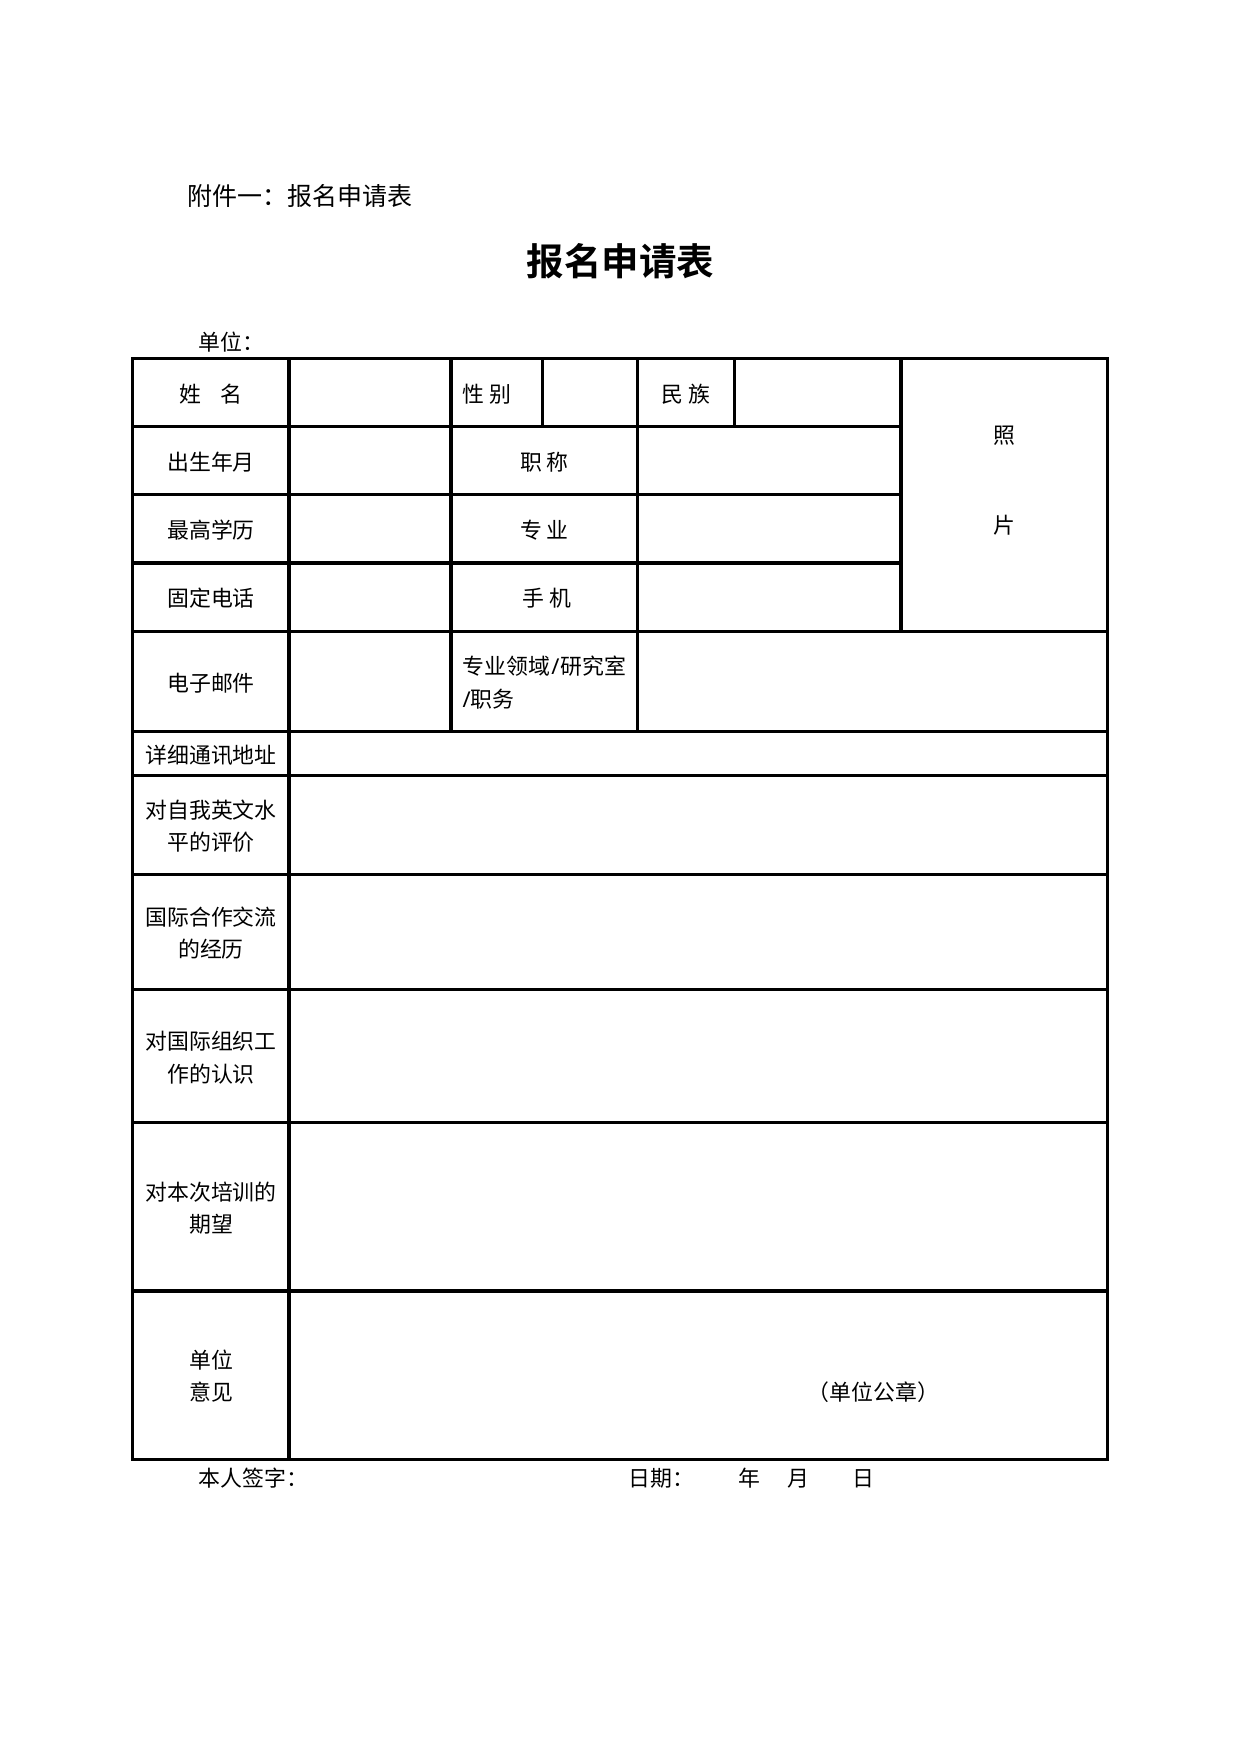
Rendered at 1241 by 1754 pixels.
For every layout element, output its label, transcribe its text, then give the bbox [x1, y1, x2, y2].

table_cell [291, 777, 1106, 872]
table_header [736, 360, 899, 425]
table_cell [291, 633, 449, 730]
table_cell 最高学历 [134, 496, 287, 561]
table_header 民 族 [639, 360, 733, 425]
table_cell （单位公章） [291, 1293, 1106, 1457]
table_cell [291, 565, 449, 629]
table_cell 对国际组织工作的认识 [134, 991, 287, 1121]
table_cell [639, 428, 899, 493]
table_header [291, 360, 449, 425]
table_cell 专 业 [453, 496, 636, 561]
text 本人签字： 日期： 年 月 日 [187, 1461, 1053, 1493]
table_cell [639, 496, 899, 561]
table_header 姓 名 [134, 360, 287, 425]
table_cell [639, 565, 899, 629]
text 单位： [187, 324, 1053, 357]
table_header [544, 360, 636, 425]
table_cell 单位 意见 [134, 1293, 287, 1457]
table_cell [291, 428, 449, 493]
table_cell 职 称 [453, 428, 636, 493]
title 报名申请表 [187, 227, 1053, 292]
table_cell 电子邮件 [134, 633, 287, 730]
table_cell 国际合作交流的经历 [134, 876, 287, 988]
table_header 性 别 [453, 360, 541, 425]
table_cell [639, 633, 1106, 730]
table_cell 对本次培训的 期望 [134, 1124, 287, 1289]
table_cell 出生年月 [134, 428, 287, 493]
table_cell [291, 733, 1106, 774]
table_cell [291, 1124, 1106, 1289]
table_cell 对自我英文水平的评价 [134, 777, 287, 872]
table_cell [291, 496, 449, 561]
table_cell 专业领域/研究室/职务 [453, 633, 636, 730]
table_cell 详细通讯地址 [134, 733, 287, 774]
table_cell [291, 991, 1106, 1121]
table_header 照 片 [903, 360, 1106, 629]
table_cell [291, 876, 1106, 988]
table_cell 固定电话 [134, 565, 287, 629]
table_cell 手 机 [453, 565, 636, 629]
text 附件一：报名申请表 [187, 162, 1053, 227]
